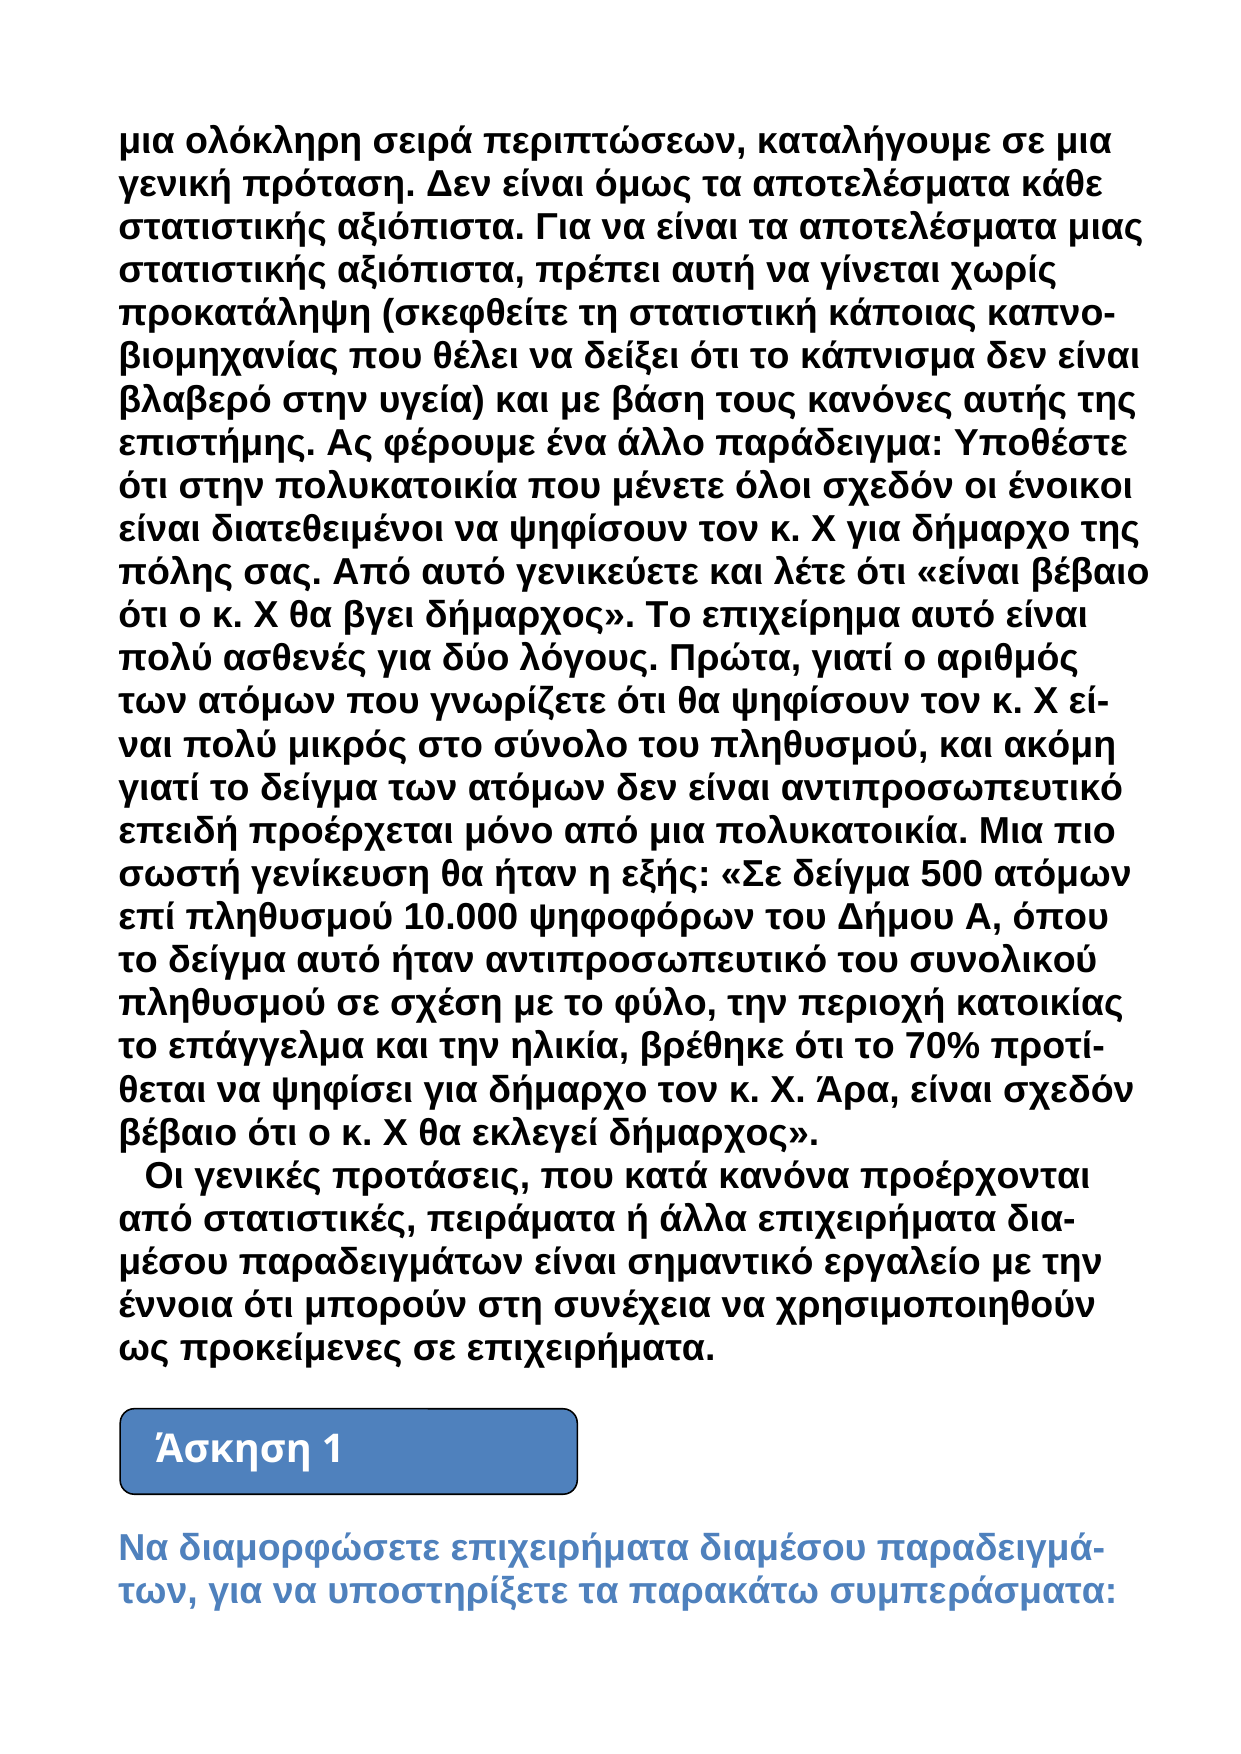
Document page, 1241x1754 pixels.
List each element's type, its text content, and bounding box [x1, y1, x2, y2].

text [118, 1526, 1152, 1612]
text Οι γενικές προτάσεις, που κατά κανόνα προέρχονται από στατιστικές, πειράματα ή άλλα επιχειρήματα δια-μέσου παραδειγμάτων είναι σημαντικό εργαλείο με την έννοια ότι μπορούν στη συνέχεια να χρησιμοποιηθούν ως προκείμενες σε επιχειρήματα. [118, 1153, 1152, 1369]
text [118, 118, 1152, 1153]
